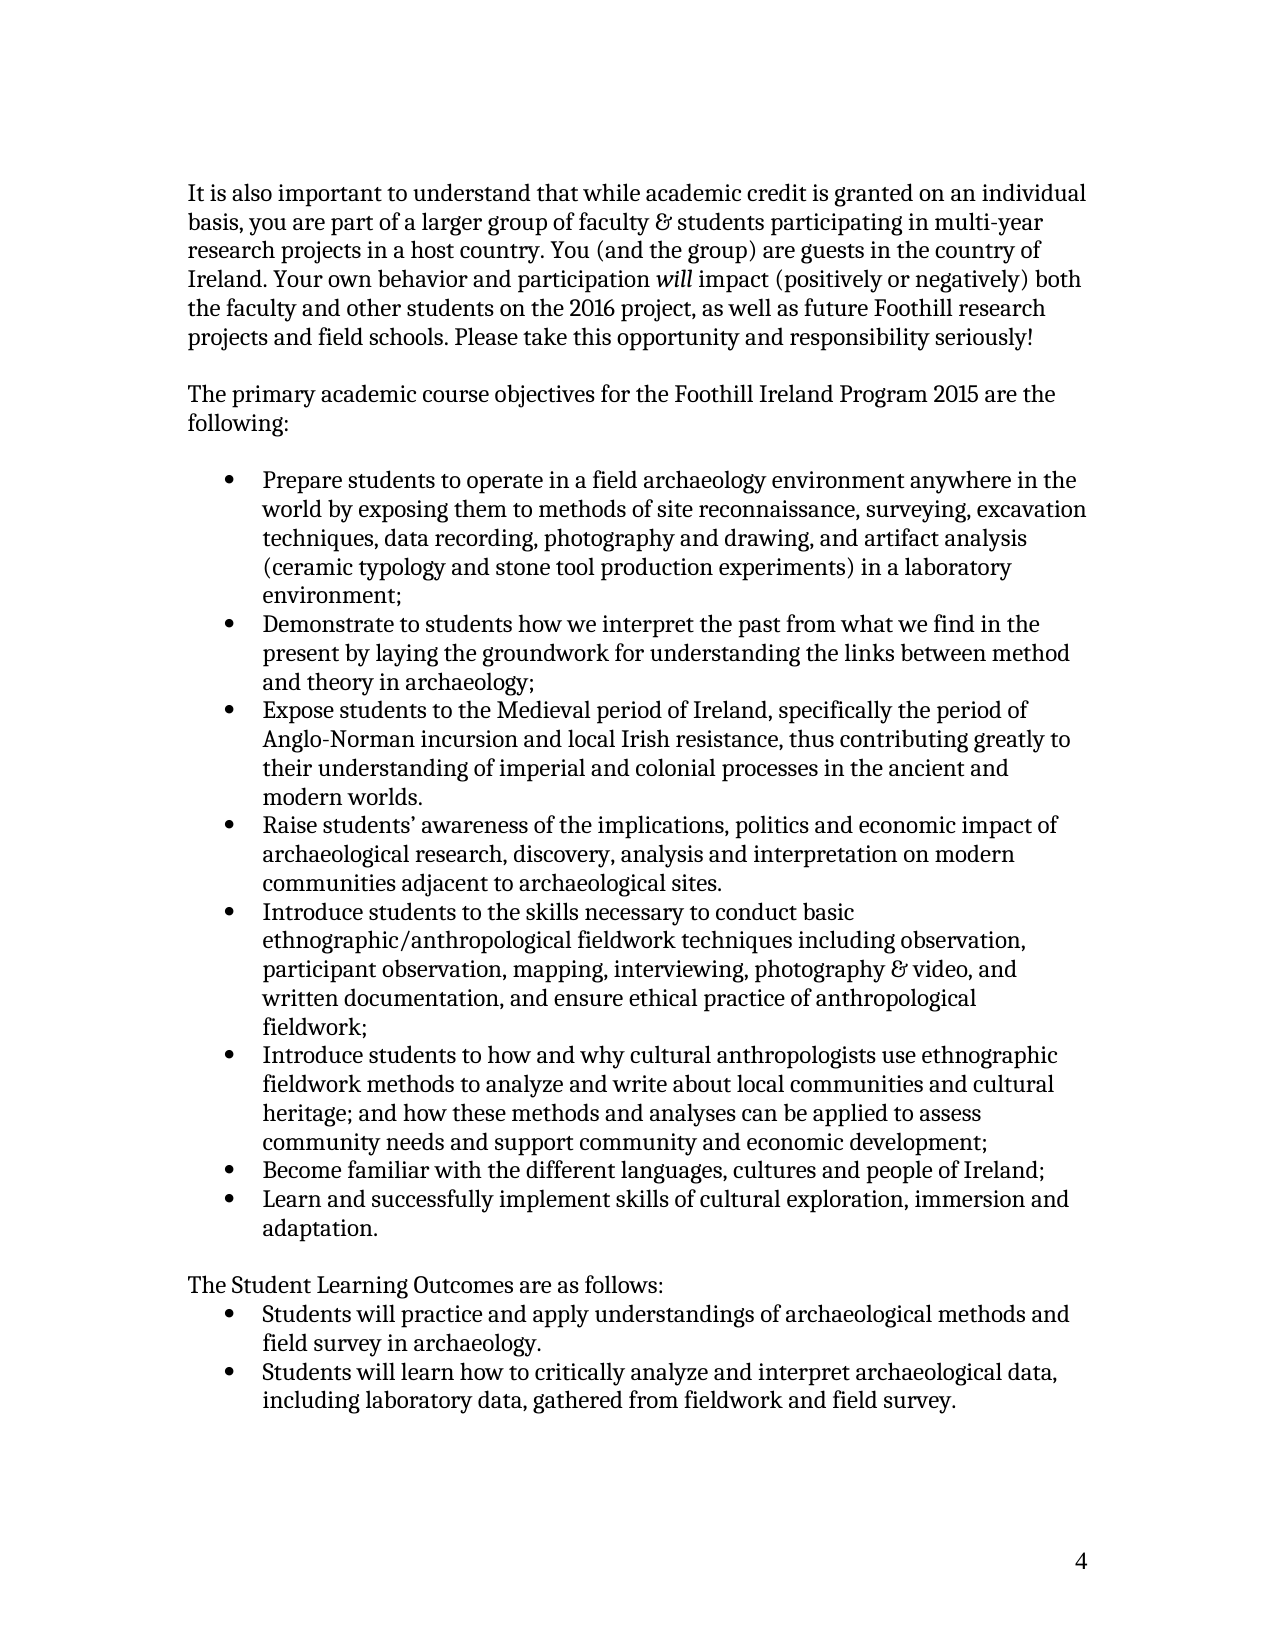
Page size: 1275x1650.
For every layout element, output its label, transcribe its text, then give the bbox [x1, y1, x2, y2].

list Demonstrate to students how we interpret the past from what we find in the present by laying the groundwork for understanding the links between method and theory in archaeology; [225, 610, 1087, 696]
text The primary academic course objectives for the Foothill Ireland Program 2015 are the following: [187, 380, 1087, 437]
list Become familiar with the different languages, cultures and people of Ireland; [225, 1156, 1087, 1185]
text It is also important to understand that while academic credit is granted on an individual basis, you are part of a larger group of faculty & students participating in multi-year research projects in a host country. You (and the group) are guests in the country of Ireland. Your own behavior and participation will impact (positively or negatively) both the faculty and other students on the 2016 project, as well as future Foothill research projects and field schools. Please take this opportunity and responsibility seriously! [187, 179, 1087, 351]
list Raise students’ awareness of the implications, politics and economic impact of archaeological research, discovery, analysis and interpretation on modern communities adjacent to archaeological sites. [225, 811, 1087, 897]
list Introduce students to the skills necessary to conduct basic ethnographic/anthropological fieldwork techniques including observation, participant observation, mapping, interviewing, photography & video, and written documentation, and ensure ethical practice of anthropological fieldwork; [225, 897, 1087, 1041]
list Prepare students to operate in a field archaeology environment anywhere in the world by exposing them to methods of site reconnaissance, surveying, excavation techniques, data recording, photography and drawing, and artifact analysis (ceramic typology and stone tool production experiments) in a laboratory environment; [225, 466, 1087, 610]
list Introduce students to how and why cultural anthropologists use ethnographic fieldwork methods to analyze and write about local communities and cultural heritage; and how these methods and analyses can be applied to assess community needs and support community and economic development; [225, 1041, 1087, 1156]
list Students will practice and apply understandings of archaeological methods and field survey in archaeology. [225, 1300, 1087, 1357]
list Expose students to the Medieval period of Ireland, specifically the period of Anglo-Norman incursion and local Irish resistance, thus contributing greatly to their understanding of imperial and colonial processes in the ancient and modern worlds. [225, 696, 1087, 811]
list Students will learn how to critically analyze and interpret archaeological data, including laboratory data, gathered from fieldwork and field survey. [225, 1357, 1087, 1415]
list Learn and successfully implement skills of cultural exploration, immersion and adaptation. [225, 1185, 1087, 1242]
text The Student Learning Outcomes are as follows: [187, 1271, 1087, 1300]
